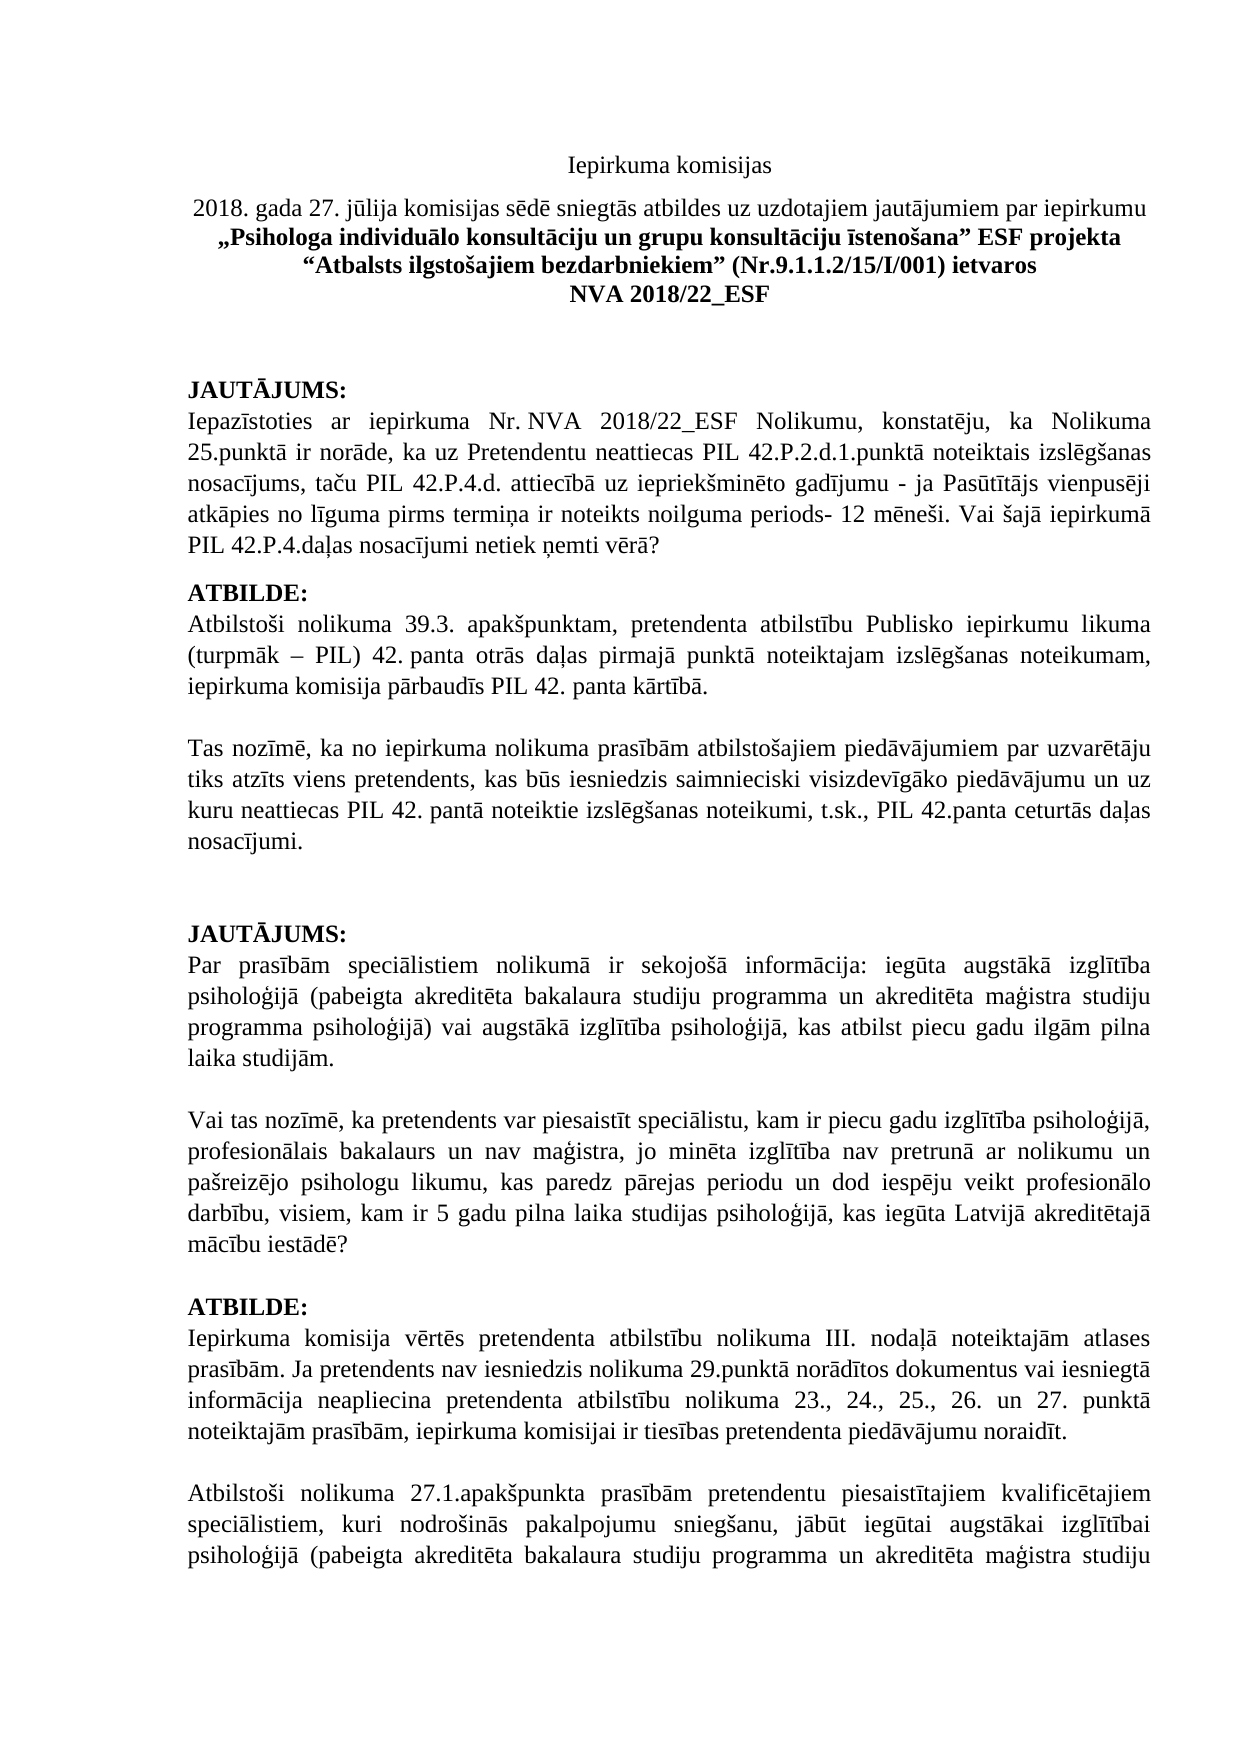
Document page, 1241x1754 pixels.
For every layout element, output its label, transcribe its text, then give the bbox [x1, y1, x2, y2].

text Vai tas nozīmē, ka pretendents var piesaistīt speciālistu, kam ir piecu gadu izglītība psiholoģijā, profesionālais bakalaurs un nav maģistra, jo minēta izglītība nav pretrunā ar nolikumu un pašreizējo psihologu likumu, kas paredz pārejas periodu un dod iespēju veikt profesionālo darbību, visiem, kam ir 5 gadu pilna laika studijas psiholoģijā, kas iegūta Latvijā akreditētajā mācību iestādē? [187, 1105, 1152, 1258]
text 2018. gada 27. jūlija komisijas sēdē sniegtās atbildes uz uzdotajiem jautājumiem par iepirkumu [187, 193, 1152, 222]
text JAUTĀJUMS: [187, 375, 1152, 403]
text Iepirkuma komisijas [187, 150, 1152, 179]
text Tas nozīmē, ka no iepirkuma nolikuma prasībām atbilstošajiem piedāvājumiem par uzvarētāju tiks atzīts viens pretendents, kas būs iesniedzis saimnieciski visizdevīgāko piedāvājumu un uz kuru neattiecas PIL 42. pantā noteiktie izslēgšanas noteikumi, t.sk., PIL 42.panta ceturtās daļas nosacījumi. [187, 733, 1152, 855]
text „Psihologa individuālo konsultāciju un grupu konsultāciju īstenošana” ESF projekta “Atbalsts ilgstošajiem bezdarbniekiem” (Nr.9.1.1.2/15/I/001) ietvaros [187, 222, 1152, 279]
text Par prasībām speciālistiem nolikumā ir sekojošā informācija: iegūta augstākā izglītība psiholoģijā (pabeigta akreditēta bakalaura studiju programma un akreditēta maģistra studiju programma psiholoģijā) vai augstākā izglītība psiholoģijā, kas atbilst piecu gadu ilgām pilna laika studijām. [187, 950, 1152, 1072]
text JAUTĀJUMS: [187, 919, 1152, 948]
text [187, 1478, 1152, 1569]
text NVA 2018/22_ESF [187, 279, 1152, 308]
text Iepazīstoties ar iepirkuma Nr. NVA 2018/22_ESF Nolikumu, konstatēju, ka Nolikuma 25.punktā ir norāde, ka uz Pretendentu neattiecas PIL 42.P.2.d.1.punktā noteiktais izslēgšanas nosacījums, taču PIL 42.P.4.d. attiecībā uz iepriekšminēto gadījumu - ja Pasūtītājs vienpusēji atkāpies no līguma pirms termiņa ir noteikts noilguma periods- 12 mēneši. Vai šajā iepirkumā PIL 42.P.4.daļas nosacījumi netiek ņemti vērā? [187, 406, 1152, 559]
text Iepirkuma komisija vērtēs pretendenta atbilstību nolikuma III. nodaļā noteiktajām atlases prasībām. Ja pretendents nav iesniedzis nolikuma 29.punktā norādītos dokumentus vai iesniegtā informācija neapliecina pretendenta atbilstību nolikuma 23., 24., 25., 26. un 27. punktā noteiktajām prasībām, iepirkuma komisijai ir tiesības pretendenta piedāvājumu noraidīt. [187, 1323, 1152, 1444]
text ATBILDE: [187, 578, 1152, 606]
text Atbilstoši nolikuma 39.3. apakšpunktam, pretendenta atbilstību Publisko iepirkumu likuma (turpmāk – PIL) 42. panta otrās daļas pirmajā punktā noteiktajam izslēgšanas noteikumam, iepirkuma komisija pārbaudīs PIL 42. panta kārtībā. [187, 609, 1152, 699]
text ATBILDE: [187, 1292, 1152, 1320]
